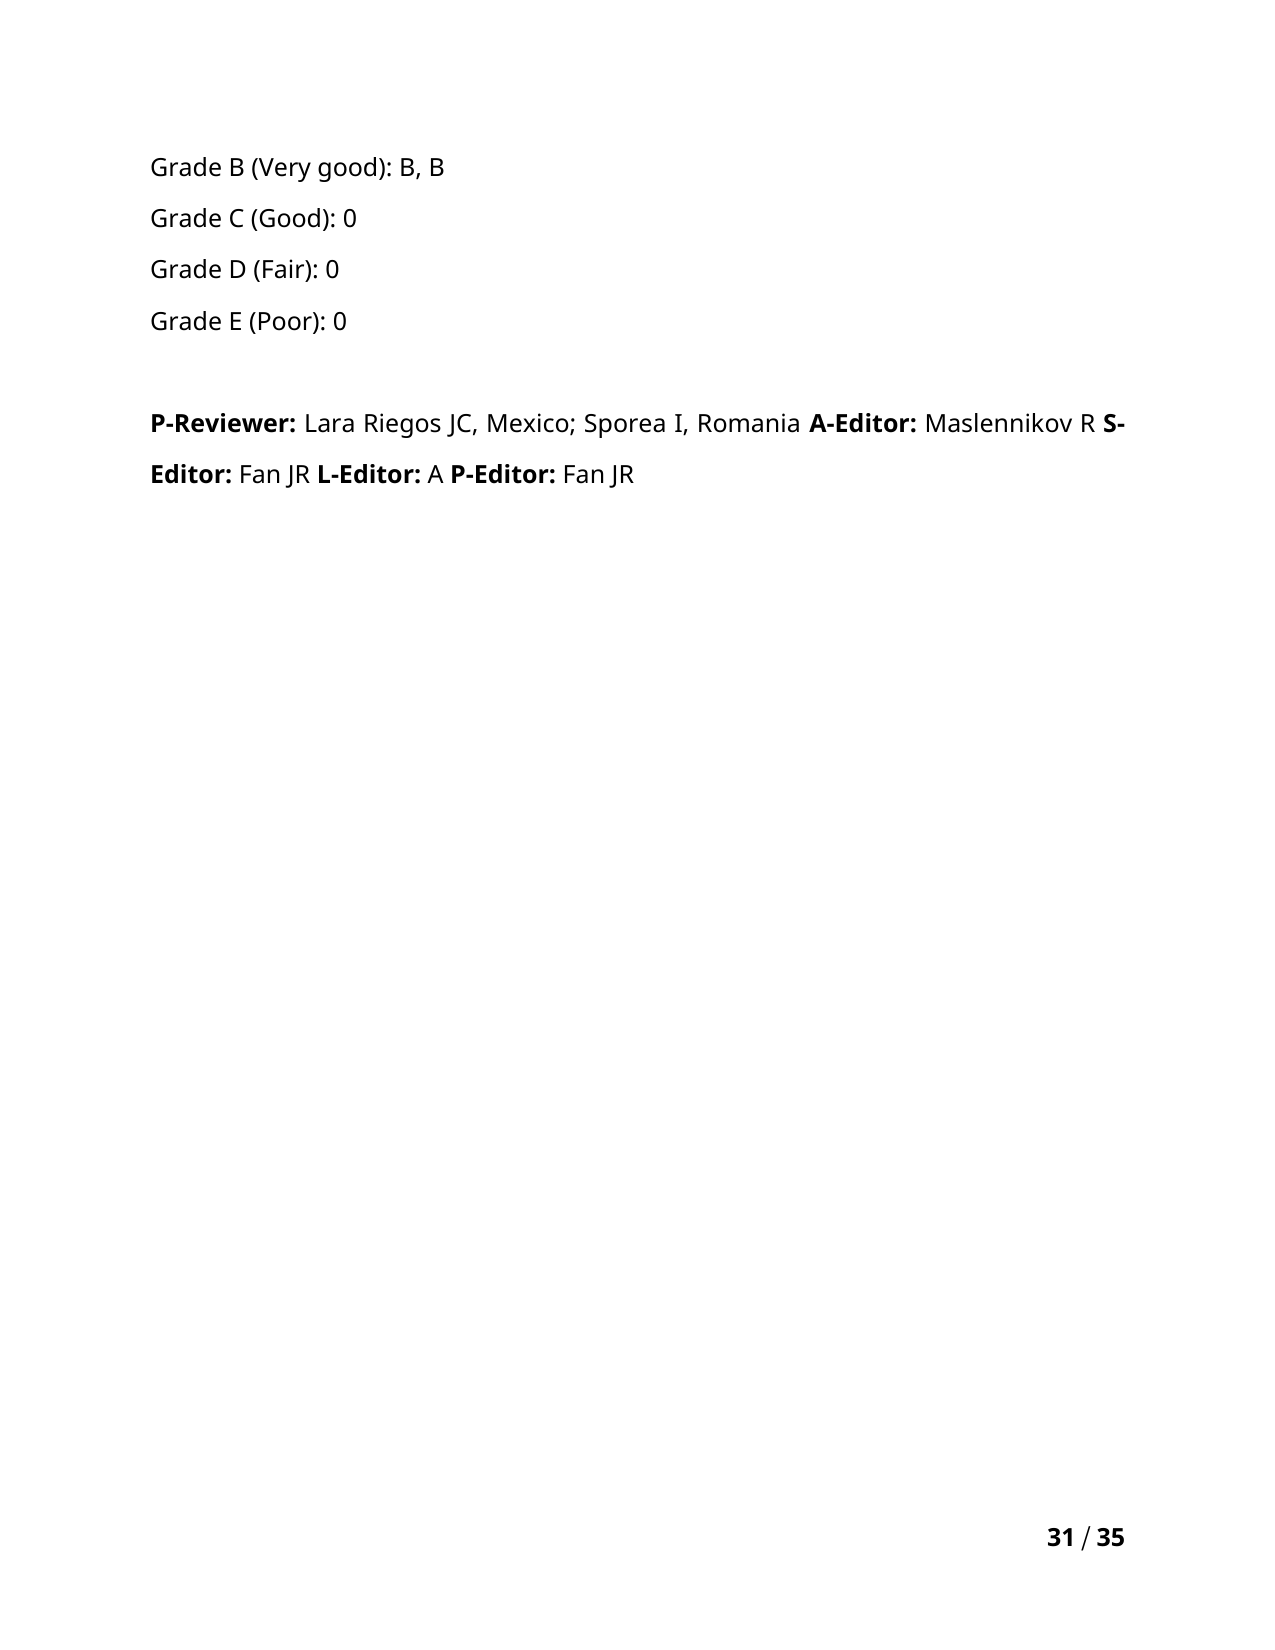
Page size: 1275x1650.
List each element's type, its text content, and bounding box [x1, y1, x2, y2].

text P-Reviewer: Lara Riegos JC, Mexico; Sporea I, Romania A-Editor: Maslennikov R S-Editor: Fan JR L-Editor: A P-Editor: Fan JR [150, 405, 1125, 490]
text Grade B (Very good): B, B [150, 150, 1125, 184]
text Grade D (Fair): 0 [150, 252, 1125, 286]
text Grade E (Poor): 0 [150, 303, 1125, 337]
text Grade C (Good): 0 [150, 201, 1125, 235]
